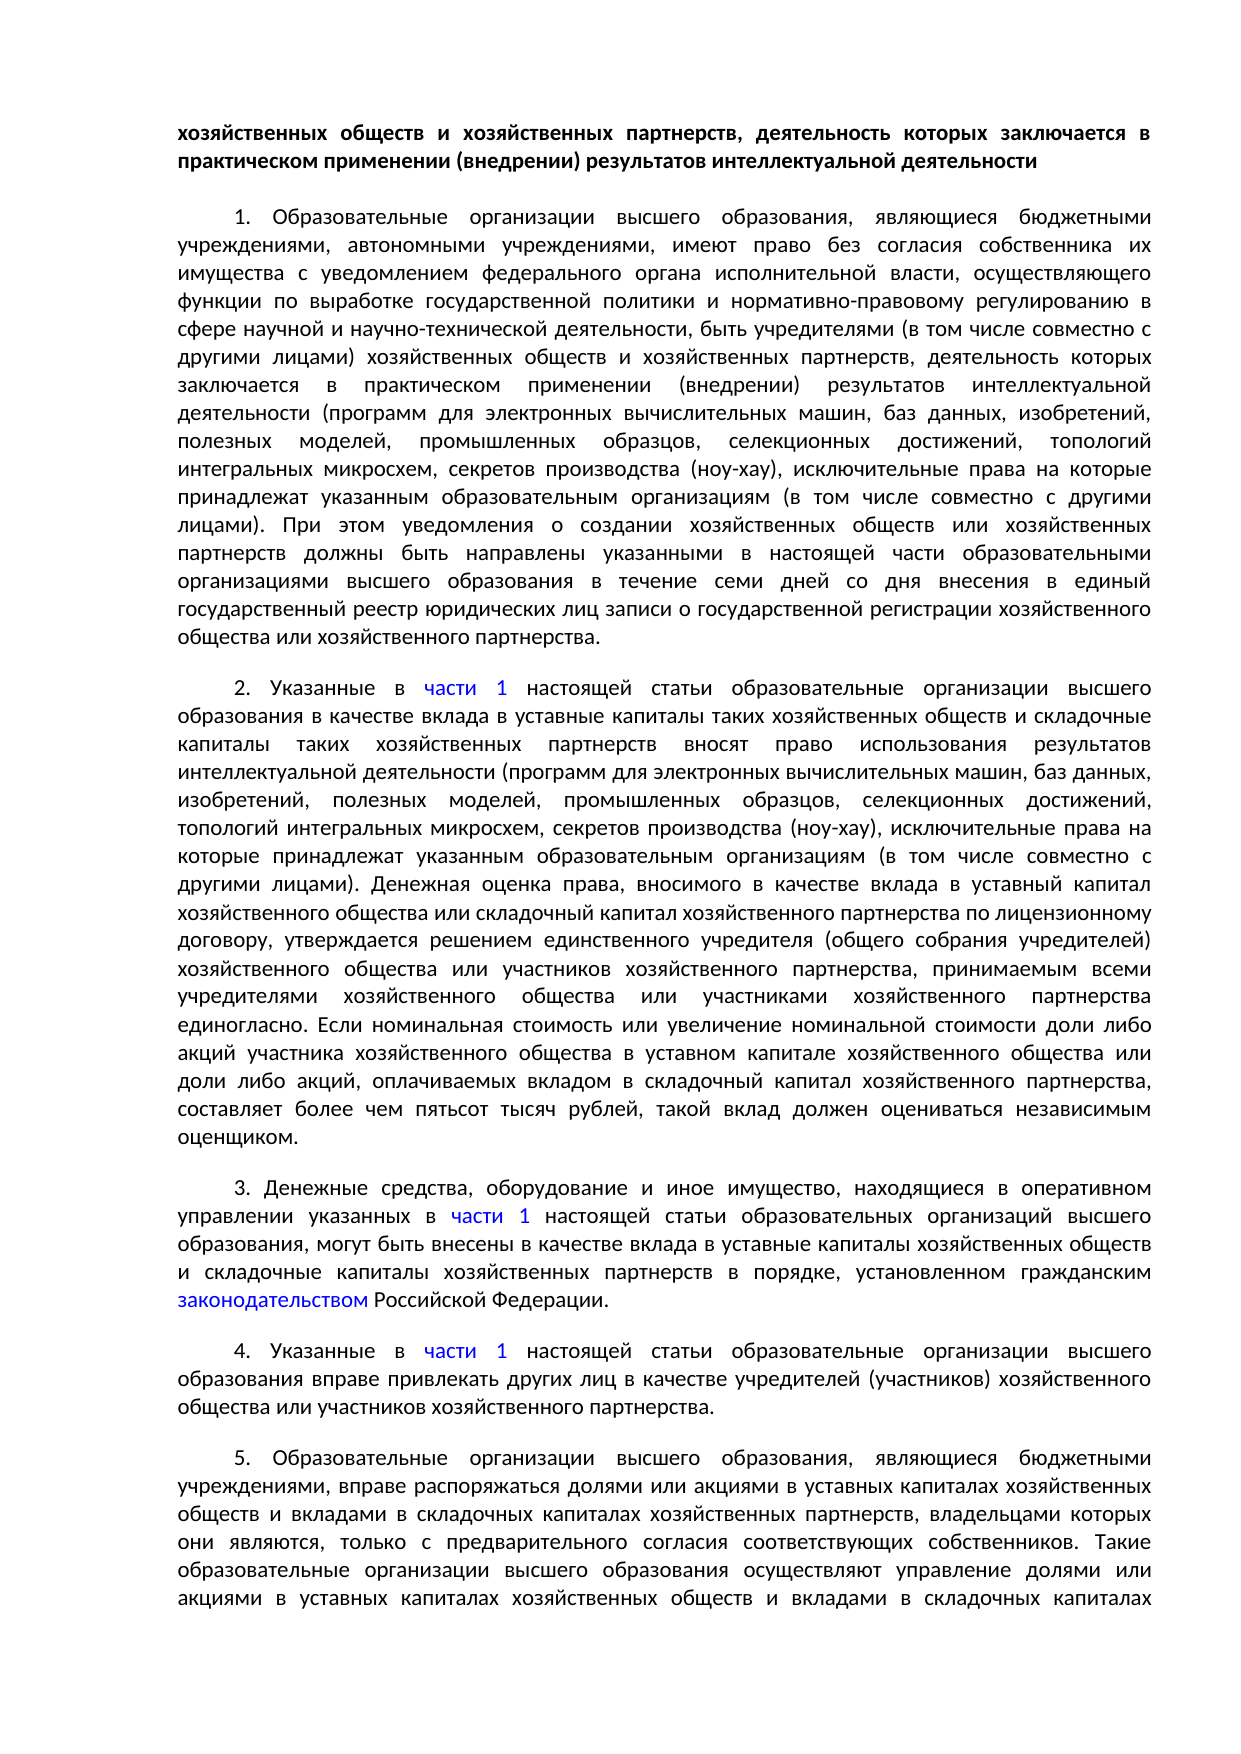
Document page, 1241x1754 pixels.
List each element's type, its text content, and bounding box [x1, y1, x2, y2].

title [177, 118, 1152, 174]
text 4. Указанные в части 1 настоящей статьи образовательные организации высшего образования вправе привлекать других лиц в качестве учредителей (участников) хозяйственного общества или участников хозяйственного партнерства. [177, 1336, 1152, 1420]
text 2. Указанные в части 1 настоящей статьи образовательные организации высшего образования в качестве вклада в уставные капиталы таких хозяйственных обществ и складочные капиталы таких хозяйственных партнерств вносят право использования результатов интеллектуальной деятельности (программ для электронных вычислительных машин, баз данных, изобретений, полезных моделей, промышленных образцов, селекционных достижений, топологий интегральных микросхем, секретов производства (ноу-хау), исключительные права на которые принадлежат указанным образовательным организациям (в том числе совместно с другими лицами). Денежная оценка права, вносимого в качестве вклада в уставный капитал хозяйственного общества или складочный капитал хозяйственного партнерства по лицензионному договору, утверждается решением единственного учредителя (общего собрания учредителей) хозяйственного общества или участников хозяйственного партнерства, принимаемым всеми учредителями хозяйственного общества или участниками хозяйственного партнерства единогласно. Если номинальная стоимость или увеличение номинальной стоимости доли либо акций участника хозяйственного общества в уставном капитале хозяйственного общества или доли либо акций, оплачиваемых вкладом в складочный капитал хозяйственного партнерства, составляет более чем пятьсот тысяч рублей, такой вклад должен оцениваться независимым оценщиком. [177, 673, 1152, 1150]
text 1. Образовательные организации высшего образования, являющиеся бюджетными учреждениями, автономными учреждениями, имеют право без согласия собственника их имущества с уведомлением федерального органа исполнительной власти, осуществляющего функции по выработке государственной политики и нормативно-правовому регулированию в сфере научной и научно-технической деятельности, быть учредителями (в том числе совместно с другими лицами) хозяйственных обществ и хозяйственных партнерств, деятельность которых заключается в практическом применении (внедрении) результатов интеллектуальной деятельности (программ для электронных вычислительных машин, баз данных, изобретений, полезных моделей, промышленных образцов, селекционных достижений, топологий интегральных микросхем, секретов производства (ноу-хау), исключительные права на которые принадлежат указанным образовательным организациям (в том числе совместно с другими лицами). При этом уведомления о создании хозяйственных обществ или хозяйственных партнерств должны быть направлены указанными в настоящей части образовательными организациями высшего образования в течение семи дней со дня внесения в единый государственный реестр юридических лиц записи о государственной регистрации хозяйственного общества или хозяйственного партнерства. [177, 202, 1152, 651]
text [177, 1443, 1152, 1611]
text 3. Денежные средства, оборудование и иное имущество, находящиеся в оперативном управлении указанных в части 1 настоящей статьи образовательных организаций высшего образования, могут быть внесены в качестве вклада в уставные капиталы хозяйственных обществ и складочные капиталы хозяйственных партнерств в порядке, установленном гражданским законодательством Российской Федерации. [177, 1173, 1152, 1313]
